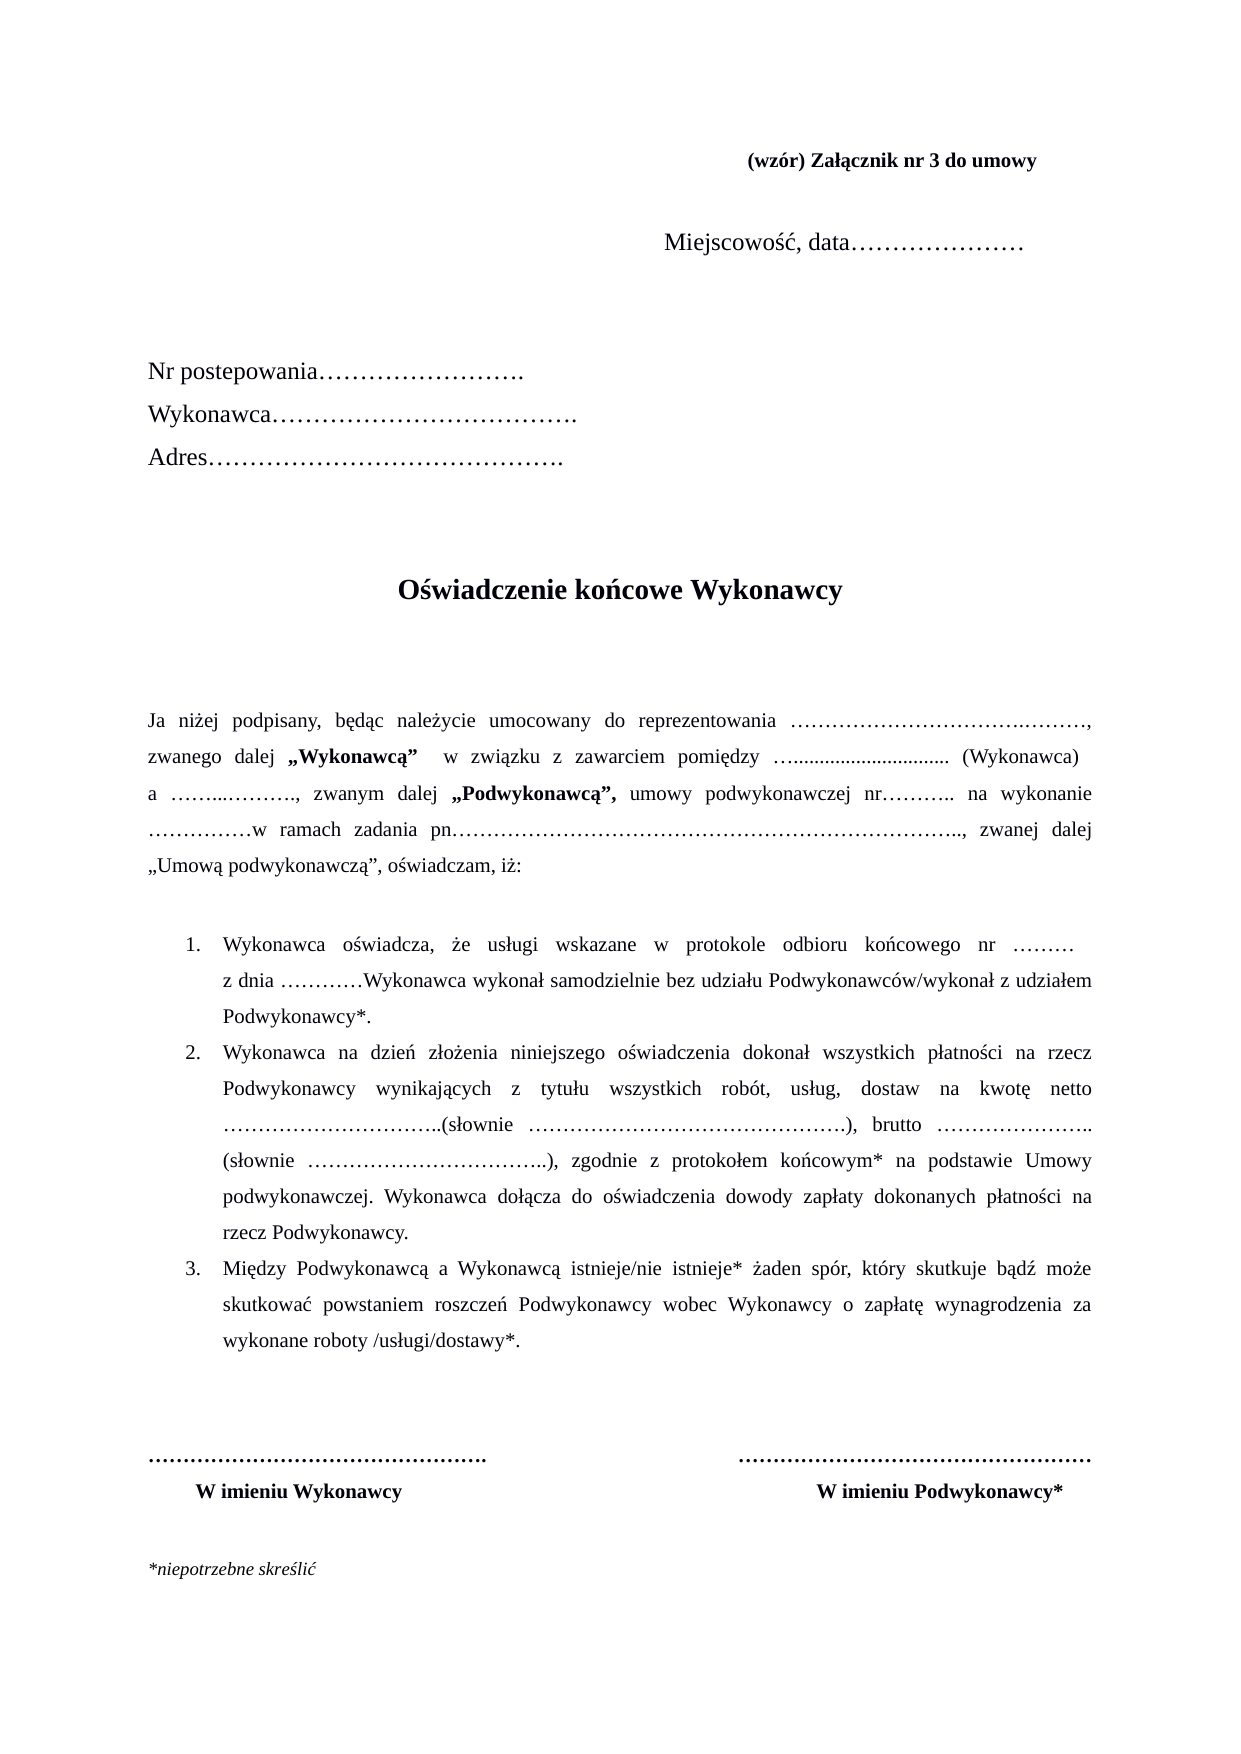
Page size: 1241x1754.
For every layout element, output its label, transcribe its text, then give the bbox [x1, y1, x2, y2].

text …………………………………………. …………………………………………… [148, 1443, 1093, 1467]
text *niepotrzebne skreślić [148, 1558, 1093, 1579]
text Oświadczenie końcowe Wykonawcy [148, 572, 1093, 605]
text Nr postepowania……………………. [148, 356, 1093, 385]
text W imieniu Wykonawcy W imieniu Podwykonawcy* [148, 1479, 1093, 1503]
text (wzór) Załącznik nr 3 do umowy [590, 148, 1093, 172]
text Ja niżej podpisany, będąc należycie umocowany do reprezentowania …………………………….………, zwanego dalej „Wykonawcą” w związku z zawarciem pomiędzy ….............................. (Wykonawca) a ……...………., zwanym dalej „Podwykonawcą”, umowy podwykonawczej nr……….. na wykonanie ……………w ramach zadania pn……………………………………………………………….., zwanej dalej „Umową podwykonawczą”, oświadczam, iż: [148, 708, 1093, 877]
list Wykonawca oświadcza, że usługi wskazane w protokole odbioru końcowego nr ……… z dnia …………Wykonawca wykonał samodzielnie bez udziału Podwykonawców/wykonał z udziałem Podwykonawcy*. [185, 932, 1093, 1028]
text Wykonawca………………………………. [148, 399, 1093, 428]
text Adres……………………………………. [148, 442, 1093, 471]
text Miejscowość, data………………… [148, 227, 1093, 256]
list Wykonawca na dzień złożenia niniejszego oświadczenia dokonał wszystkich płatności na rzecz Podwykonawcy wynikających z tytułu wszystkich robót, usług, dostaw na kwotę netto …………………………..(słownie ……………………………………….), brutto ………………….. (słownie ……………………………..), zgodnie z protokołem końcowym* na podstawie Umowy podwykonawczej. Wykonawca dołącza do oświadczenia dowody zapłaty dokonanych płatności na rzecz Podwykonawcy. [185, 1040, 1093, 1244]
list Między Podwykonawcą a Wykonawcą istnieje/nie istnieje* żaden spór, który skutkuje bądź może skutkować powstaniem roszczeń Podwykonawcy wobec Wykonawcy o zapłatę wynagrodzenia za wykonane roboty /usługi/dostawy*. [185, 1256, 1093, 1352]
